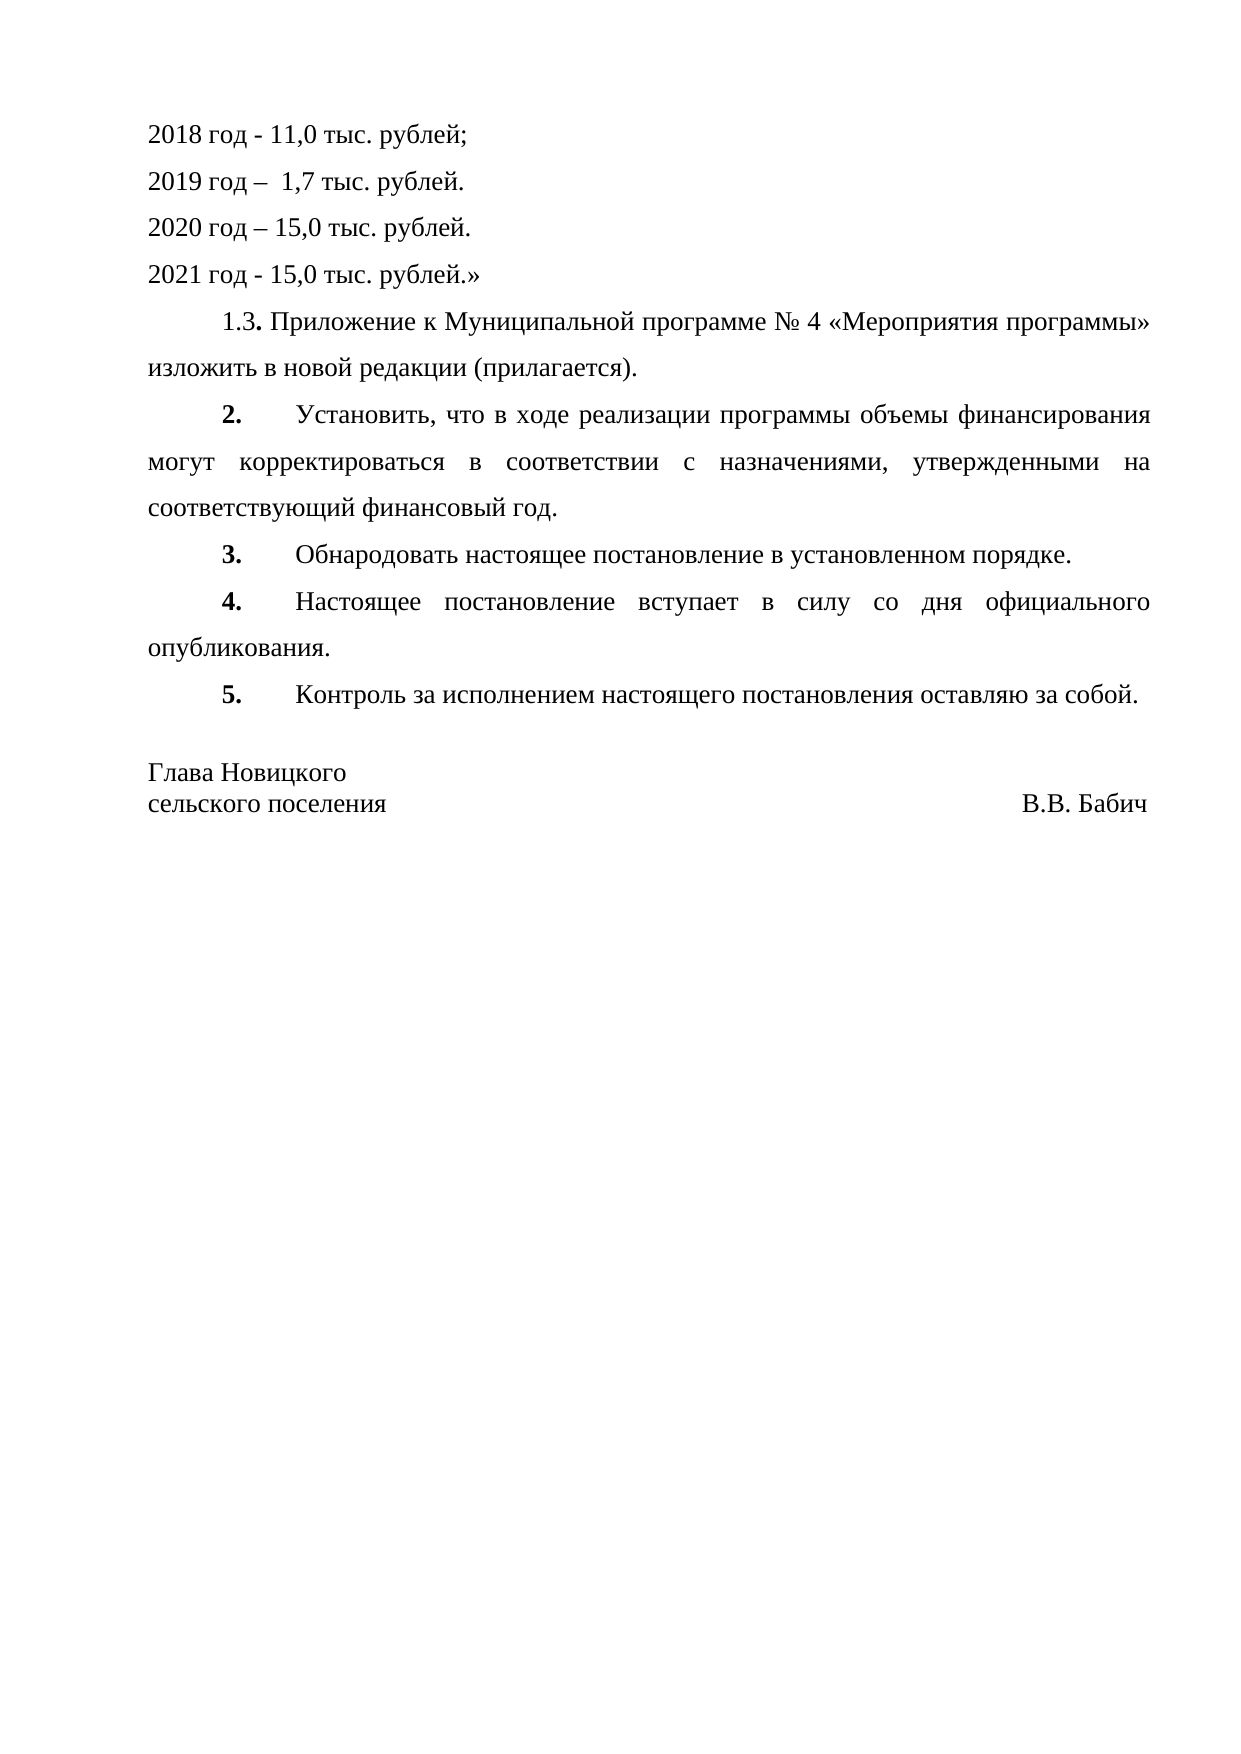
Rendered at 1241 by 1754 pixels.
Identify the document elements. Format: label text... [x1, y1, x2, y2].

text 2. Установить, что в ходе реализации программы объемы финансирования могут корректироваться в соответствии с назначениями, утвержденными на соответствующий финансовый год. [148, 398, 1152, 523]
text 2020 год – 15,0 тыс. рублей. [148, 211, 1152, 243]
text 4. Настоящее постановление вступает в силу со дня официального опубликования. [148, 585, 1152, 663]
text Глава Новицкого [148, 756, 1152, 787]
text 2019 год – 1,7 тыс. рублей. [148, 165, 1152, 196]
text 2018 год - 11,0 тыс. рублей; [148, 118, 1152, 149]
text 3. Обнародовать настоящее постановление в установленном порядке. [148, 538, 1152, 569]
text 1.3. Приложение к Муниципальной программе № 4 «Мероприятия программы» изложить в новой редакции (прилагается). [148, 305, 1152, 383]
text 5. Контроль за исполнением настоящего постановления оставляю за собой. [148, 678, 1152, 709]
text сельского поселения В.В. Бабич [148, 787, 1152, 818]
text 2021 год - 15,0 тыс. рублей.» [148, 258, 1152, 289]
